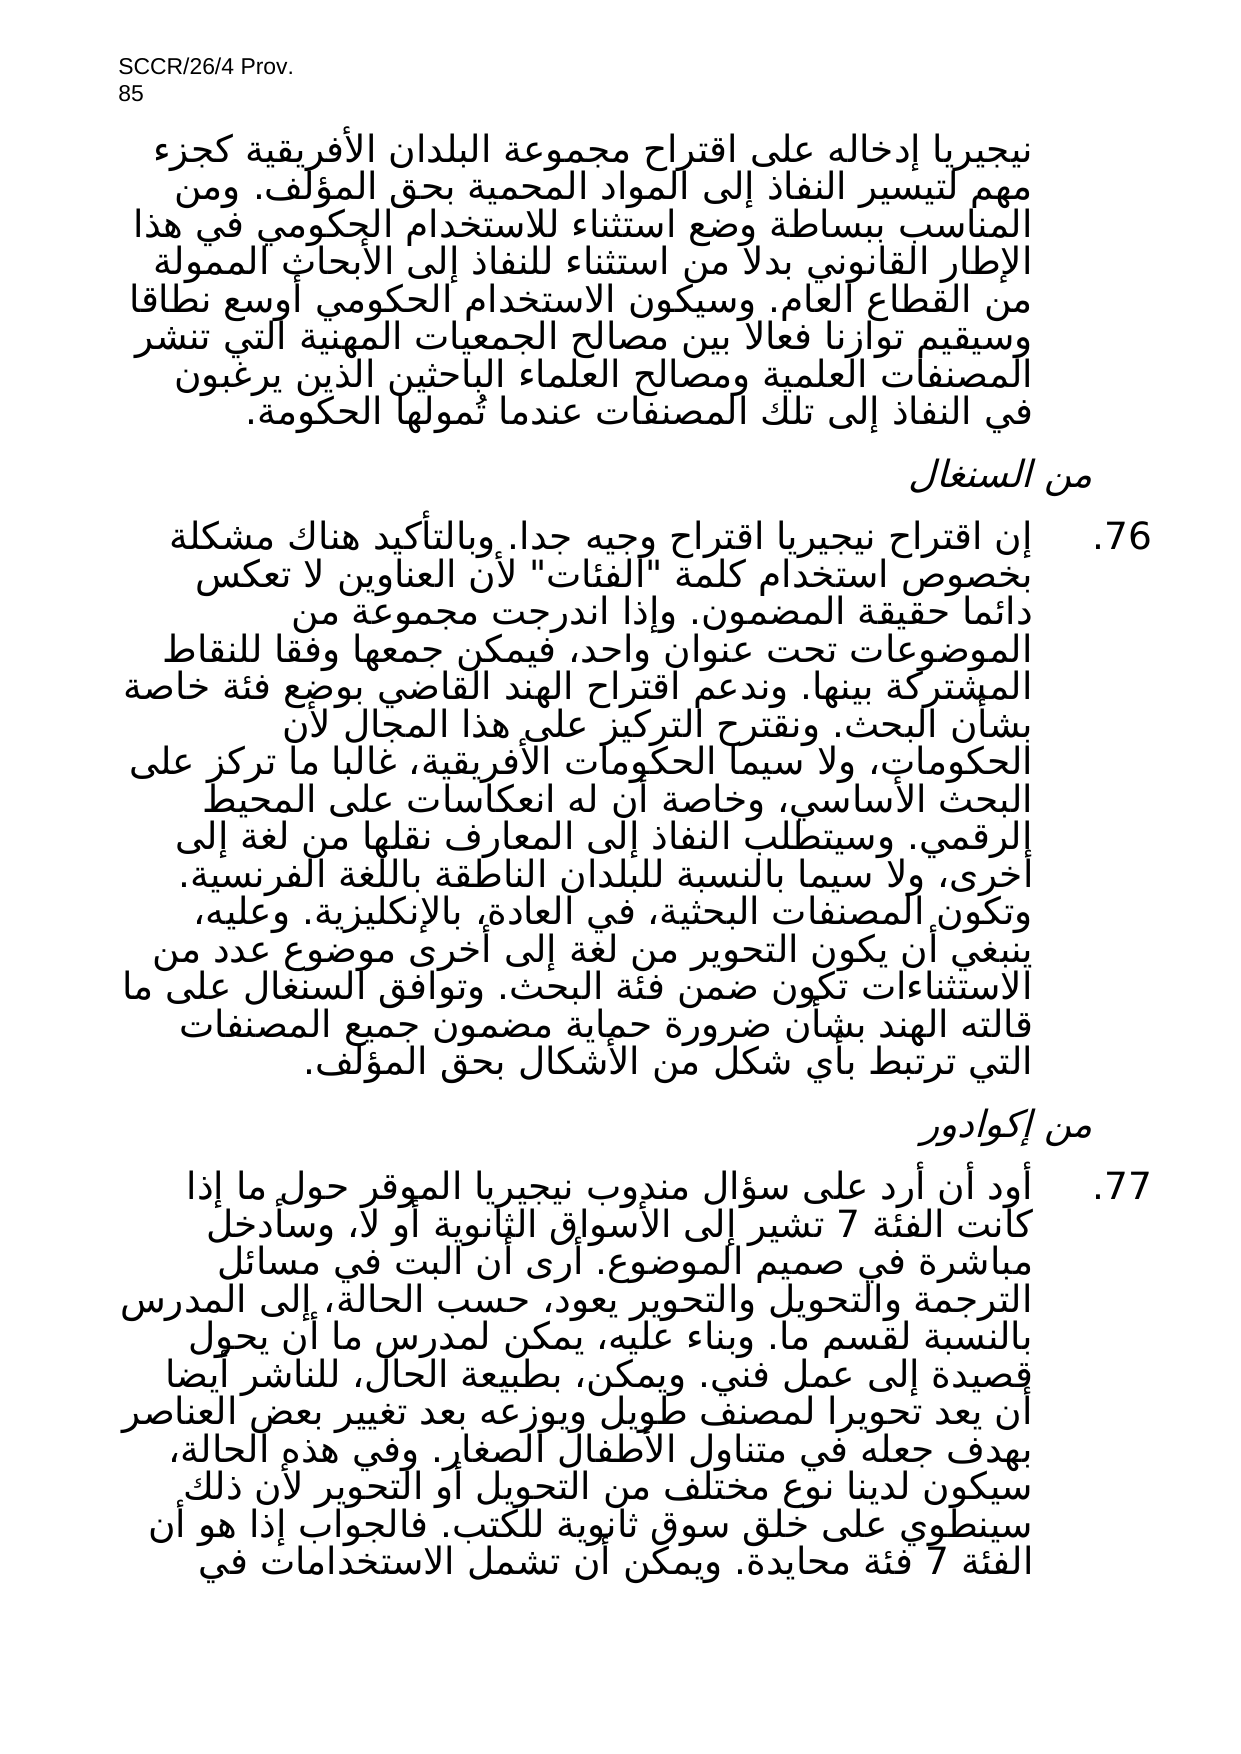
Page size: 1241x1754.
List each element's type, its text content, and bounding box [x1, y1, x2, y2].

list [118, 1170, 1092, 1582]
text من السنغال [118, 457, 1092, 495]
text من إكوادور [118, 1107, 1092, 1145]
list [118, 132, 1092, 432]
list إن اقتراح نيجيريا اقتراح وجيه جدا. وبالتأكيد هناك مشكلة بخصوص استخدام كلمة "الفئات" لأن العناوين لا تعكس دائما حقيقة المضمون. وإذا اندرجت مجموعة من الموضوعات تحت عنوان واحد، فيمكن جمعها وفقا للنقاط المشتركة بينها. وندعم اقتراح الهند القاضي بوضع فئة خاصة بشأن البحث. ونقترح التركيز على هذا المجال لأن الحكومات، ولا سيما الحكومات الأفريقية، غالبا ما تركز على البحث الأساسي، وخاصة أن له انعكاسات على المحيط الرقمي. وسيتطلب النفاذ إلى المعارف نقلها من لغة إلى أخرى، ولا سيما بالنسبة للبلدان الناطقة باللغة الفرنسية. وتكون المصنفات البحثية، في العادة، بالإنكليزية. وعليه، ينبغي أن يكون التحوير من لغة إلى أخرى موضوع عدد من الاستثناءات تكون ضمن فئة البحث. وتوافق السنغال على ما قالته الهند بشأن ضرورة حماية مضمون جميع المصنفات التي ترتبط بأي شكل من الأشكال بحق المؤلف. [118, 520, 1092, 1082]
